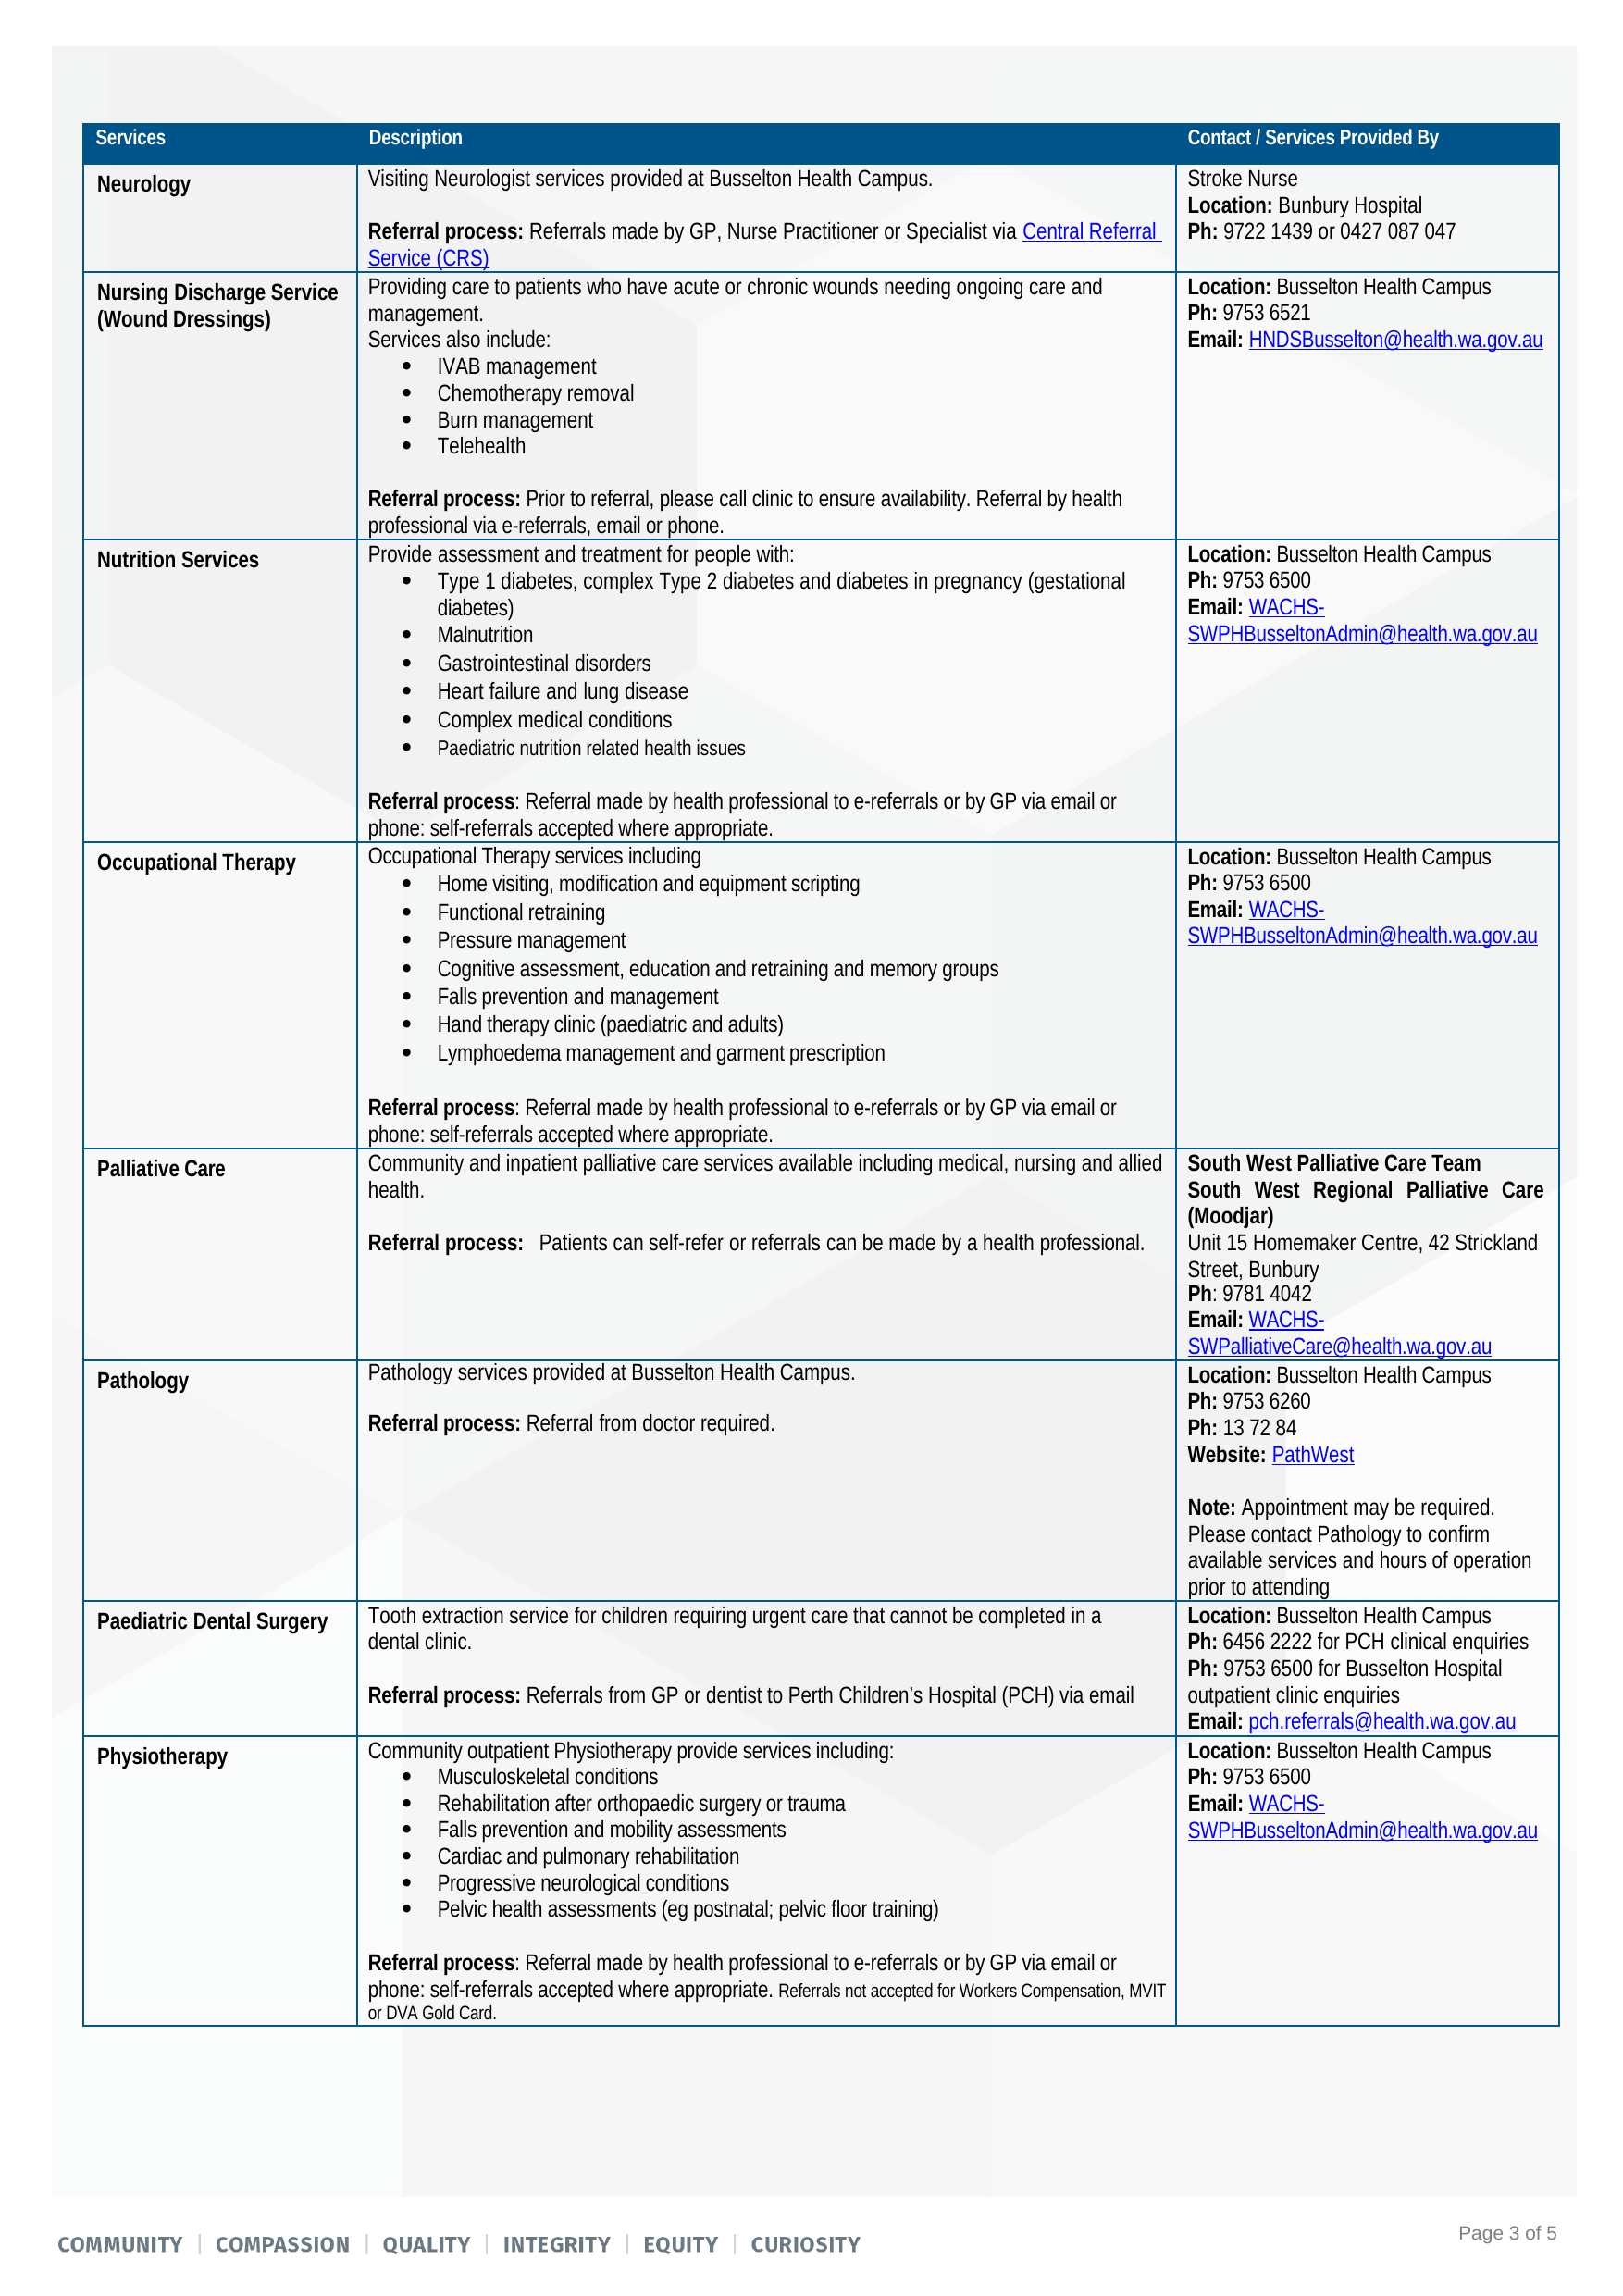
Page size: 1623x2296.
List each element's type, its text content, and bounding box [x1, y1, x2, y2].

table_cell Occupational Therapy [84, 843, 356, 1148]
table_cell Pathology services provided at Busselton Health Campus. Referral process: Referral from doctor required. [358, 1361, 1175, 1599]
table_cell Location: Busselton Health Campus Ph: 9753 6260 Ph: 13 72 84 Website: PathWest Note: Appointment may be required. Please contact Pathology to confirm available services and hours of operation prior to attending [1177, 1361, 1558, 1599]
table_cell Neurology [84, 165, 356, 271]
table_cell Location: Busselton Health Campus Ph: 9753 6521 Email: HNDSBusselton@health.wa.gov.au [1177, 273, 1558, 539]
table_header Services [84, 123, 357, 163]
table_cell Pathology [84, 1361, 356, 1599]
table_cell South West Palliative Care Team South West Regional Palliative Care (Moodjar) Unit 15 Homemaker Centre, 42 Strickland Street, Bunbury Ph: 9781 4042 Email: WACHS-SWPalliativeCare@health.wa.gov.au [1177, 1149, 1558, 1359]
table_cell Physiotherapy [84, 1737, 356, 2024]
table_cell Stroke Nurse Location: Bunbury Hospital Ph: 9722 1439 or 0427 087 047 [1177, 165, 1558, 271]
table_cell Community outpatient Physiotherapy provide services including: Musculoskeletal conditions Rehabilitation after orthopaedic surgery or trauma Falls prevention and mobility assessments Cardiac and pulmonary rehabilitation Progressive neurological conditions Pelvic health assessments (eg postnatal; pelvic floor training) Referral process: Referral made by health professional to e-referrals or by GP via email or phone: self-referrals accepted where appropriate. Referrals not accepted for Workers Compensation, MVIT or DVA Gold Card. [358, 1737, 1175, 2024]
table_cell Tooth extraction service for children requiring urgent care that cannot be completed in a dental clinic. Referral process: Referrals from GP or dentist to Perth Children’s Hospital (PCH) via email [358, 1602, 1175, 1735]
table_cell Location: Busselton Health Campus Ph: 6456 2222 for PCH clinical enquiries Ph: 9753 6500 for Busselton Hospital outpatient clinic enquiries Email: pch.referrals@health.wa.gov.au [1177, 1602, 1558, 1735]
table_header Description [357, 123, 1176, 163]
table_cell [1177, 1737, 1558, 2024]
picture [1, 0, 1623, 2296]
table_cell Location: Busselton Health Campus Ph: 9753 6500 Email: WACHS-SWPHBusseltonAdmin@health.wa.gov.au [1177, 843, 1558, 1148]
table_cell Community and inpatient palliative care services available including medical, nursing and allied health. Referral process: Patients can self-refer or referrals can be made by a health professional. [358, 1149, 1175, 1359]
table_cell Providing care to patients who have acute or chronic wounds needing ongoing care and management. Services also include: IVAB management Chemotherapy removal Burn management Telehealth Referral process: Prior to referral, please call clinic to ensure availability. Referral by health professional via e-referrals, email or phone. [358, 273, 1175, 539]
table_cell Paediatric Dental Surgery [84, 1602, 356, 1735]
table_cell Nutrition Services [84, 540, 356, 841]
table_cell Nursing Discharge Service (Wound Dressings) [84, 273, 356, 539]
table_cell Visiting Neurologist services provided at Busselton Health Campus. Referral process: Referrals made by GP, Nurse Practitioner or Specialist via Central Referral Service (CRS) [358, 165, 1175, 271]
table_cell Palliative Care [84, 1149, 356, 1359]
table_cell Occupational Therapy services including Home visiting, modification and equipment scripting Functional retraining Pressure management Cognitive assessment, education and retraining and memory groups Falls prevention and management Hand therapy clinic (paediatric and adults) Lymphoedema management and garment prescription Referral process: Referral made by health professional to e-referrals or by GP via email or phone: self-referrals accepted where appropriate. [358, 843, 1175, 1148]
table_header Contact / Services Provided By [1176, 123, 1558, 163]
table_cell Provide assessment and treatment for people with: Type 1 diabetes, complex Type 2 diabetes and diabetes in pregnancy (gestational diabetes) Malnutrition Gastrointestinal disorders Heart failure and lung disease Complex medical conditions Paediatric nutrition related health issues Referral process: Referral made by health professional to e-referrals or by GP via email or phone: self-referrals accepted where appropriate. [358, 540, 1175, 841]
table_cell Location: Busselton Health Campus Ph: 9753 6500 Email: WACHS-SWPHBusseltonAdmin@health.wa.gov.au [1177, 540, 1558, 841]
